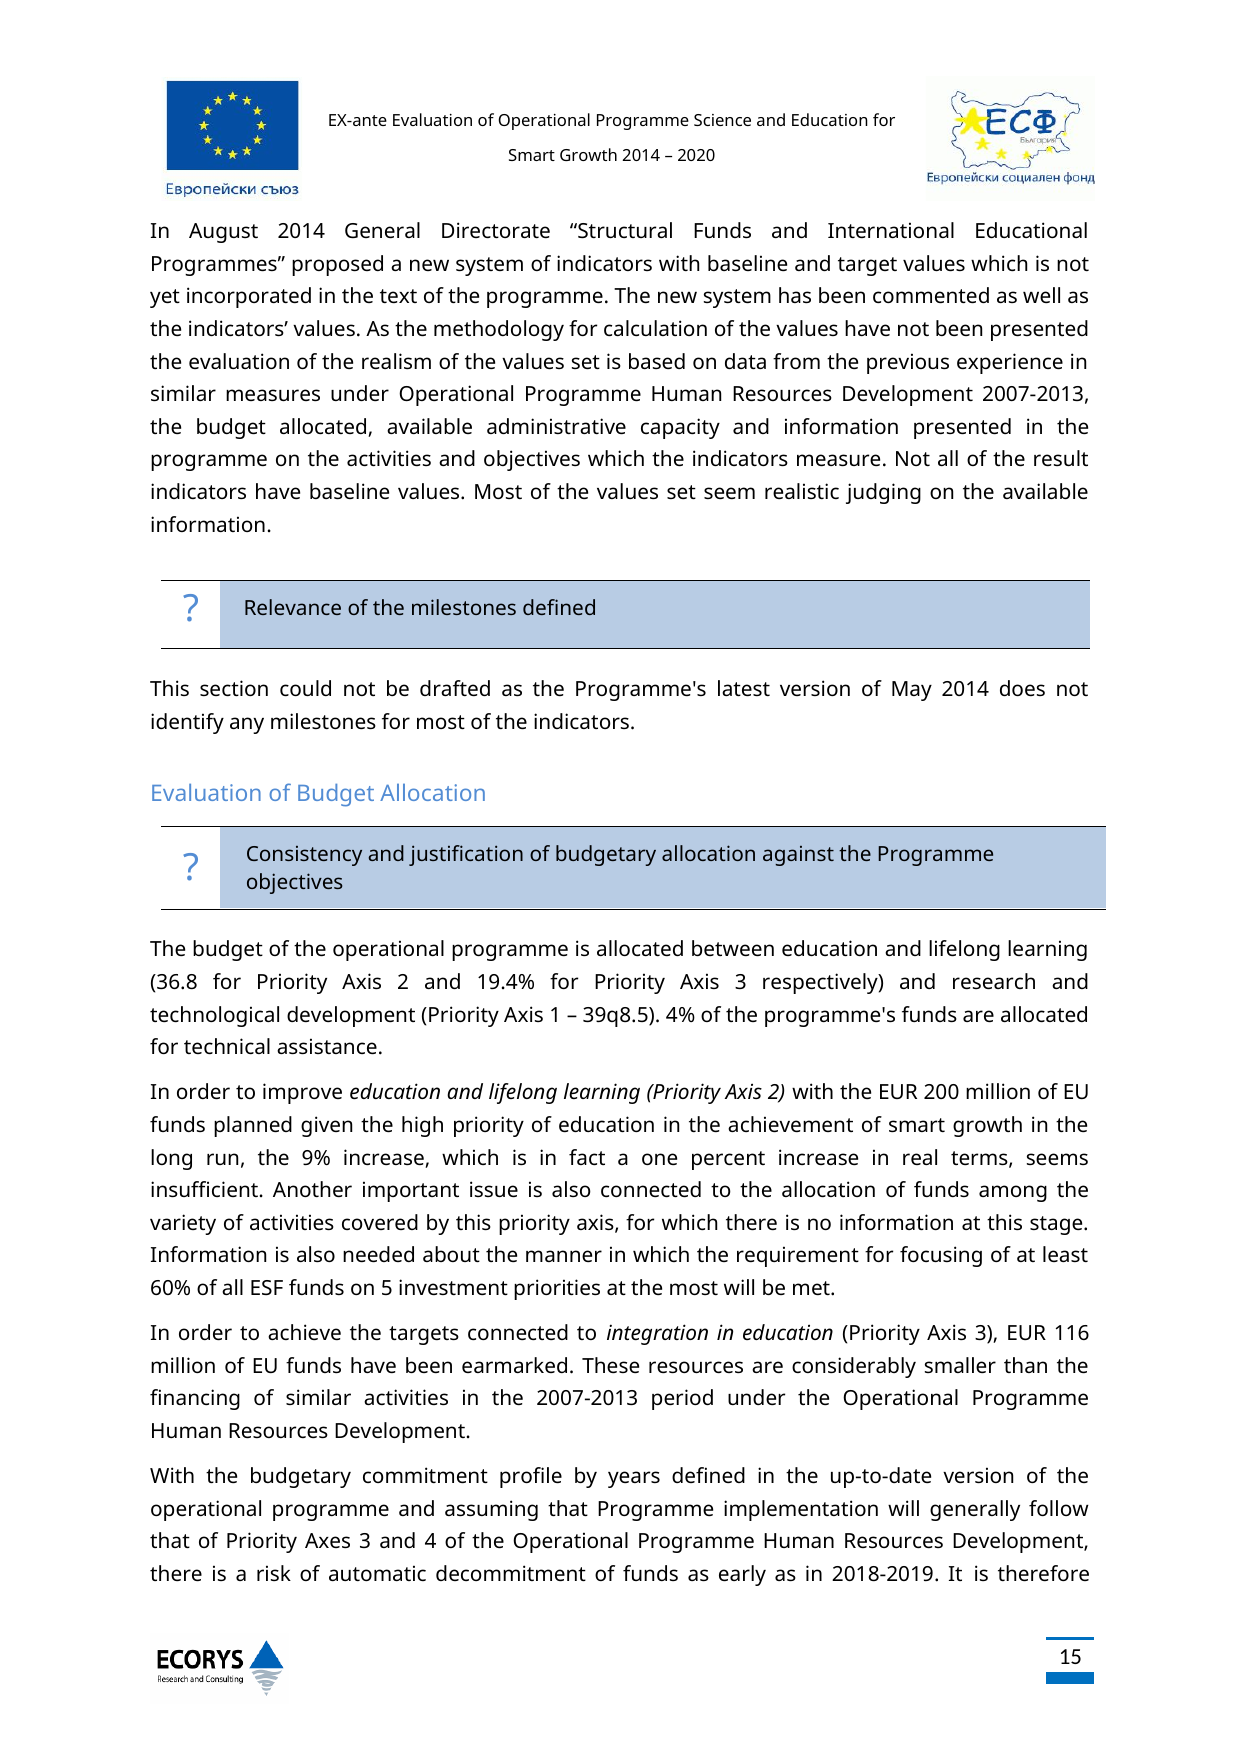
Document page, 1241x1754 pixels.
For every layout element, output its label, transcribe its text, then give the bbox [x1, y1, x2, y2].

text This section could not be drafted as the Programme's latest version of May 2014 does not identify any milestones for most of the indicators. [150, 674, 1090, 735]
picture [925, 76, 1095, 201]
table_header Consistency and justification of budgetary allocation against the Programme objectives [220, 827, 1106, 908]
text Evaluation of Budget Allocation [150, 777, 1090, 808]
text In order to achieve the targets connected to integration in education (Priority Axis 3), EUR 116 million of EU funds have been earmarked. These resources are considerably smaller than the financing of similar activities in the 2007-2013 period under the Operational Programme Human Resources Development. [150, 1318, 1090, 1444]
picture [150, 1633, 289, 1704]
text In August 2014 General Directorate “Structural Funds and International Educational Programmes” proposed a new system of indicators with baseline and target values which is not yet incorporated in the text of the programme. The new system has been commented as well as the indicators’ values. As the methodology for calculation of the values have not been presented the evaluation of the realism of the values set is based on data from the previous experience in similar measures under Operational Programme Human Resources Development 2007-2013, the budget allocated, available administrative capacity and information presented in the programme on the activities and objectives which the indicators measure. Not all of the result indicators have baseline values. Most of the values set seem realistic judging on the available information. [150, 216, 1090, 538]
picture [161, 77, 303, 201]
table_header ? [161, 827, 220, 908]
text The budget of the operational programme is allocated between education and lifelong learning (36.8 for Priority Axis 2 and 19.4% for Priority Axis 3 respectively) and research and technological development (Priority Axis 1 – 39q8.5). 4% of the programme's funds are allocated for technical assistance. [150, 934, 1090, 1061]
table_header Relevance of the milestones defined [220, 581, 1090, 648]
text In order to improve education and lifelong learning (Priority Axis 2) with the EUR 200 million of EU funds planned given the high priority of education in the achievement of smart growth in the long run, the 9% increase, which is in fact a one percent increase in real terms, seems insufficient. Another important issue is also connected to the allocation of funds among the variety of activities covered by this priority axis, for which there is no information at this stage. Information is also needed about the manner in which the requirement for focusing of at least 60% of all ESF funds on 5 investment priorities at the most will be met. [150, 1077, 1090, 1301]
table_header ? [161, 581, 220, 648]
